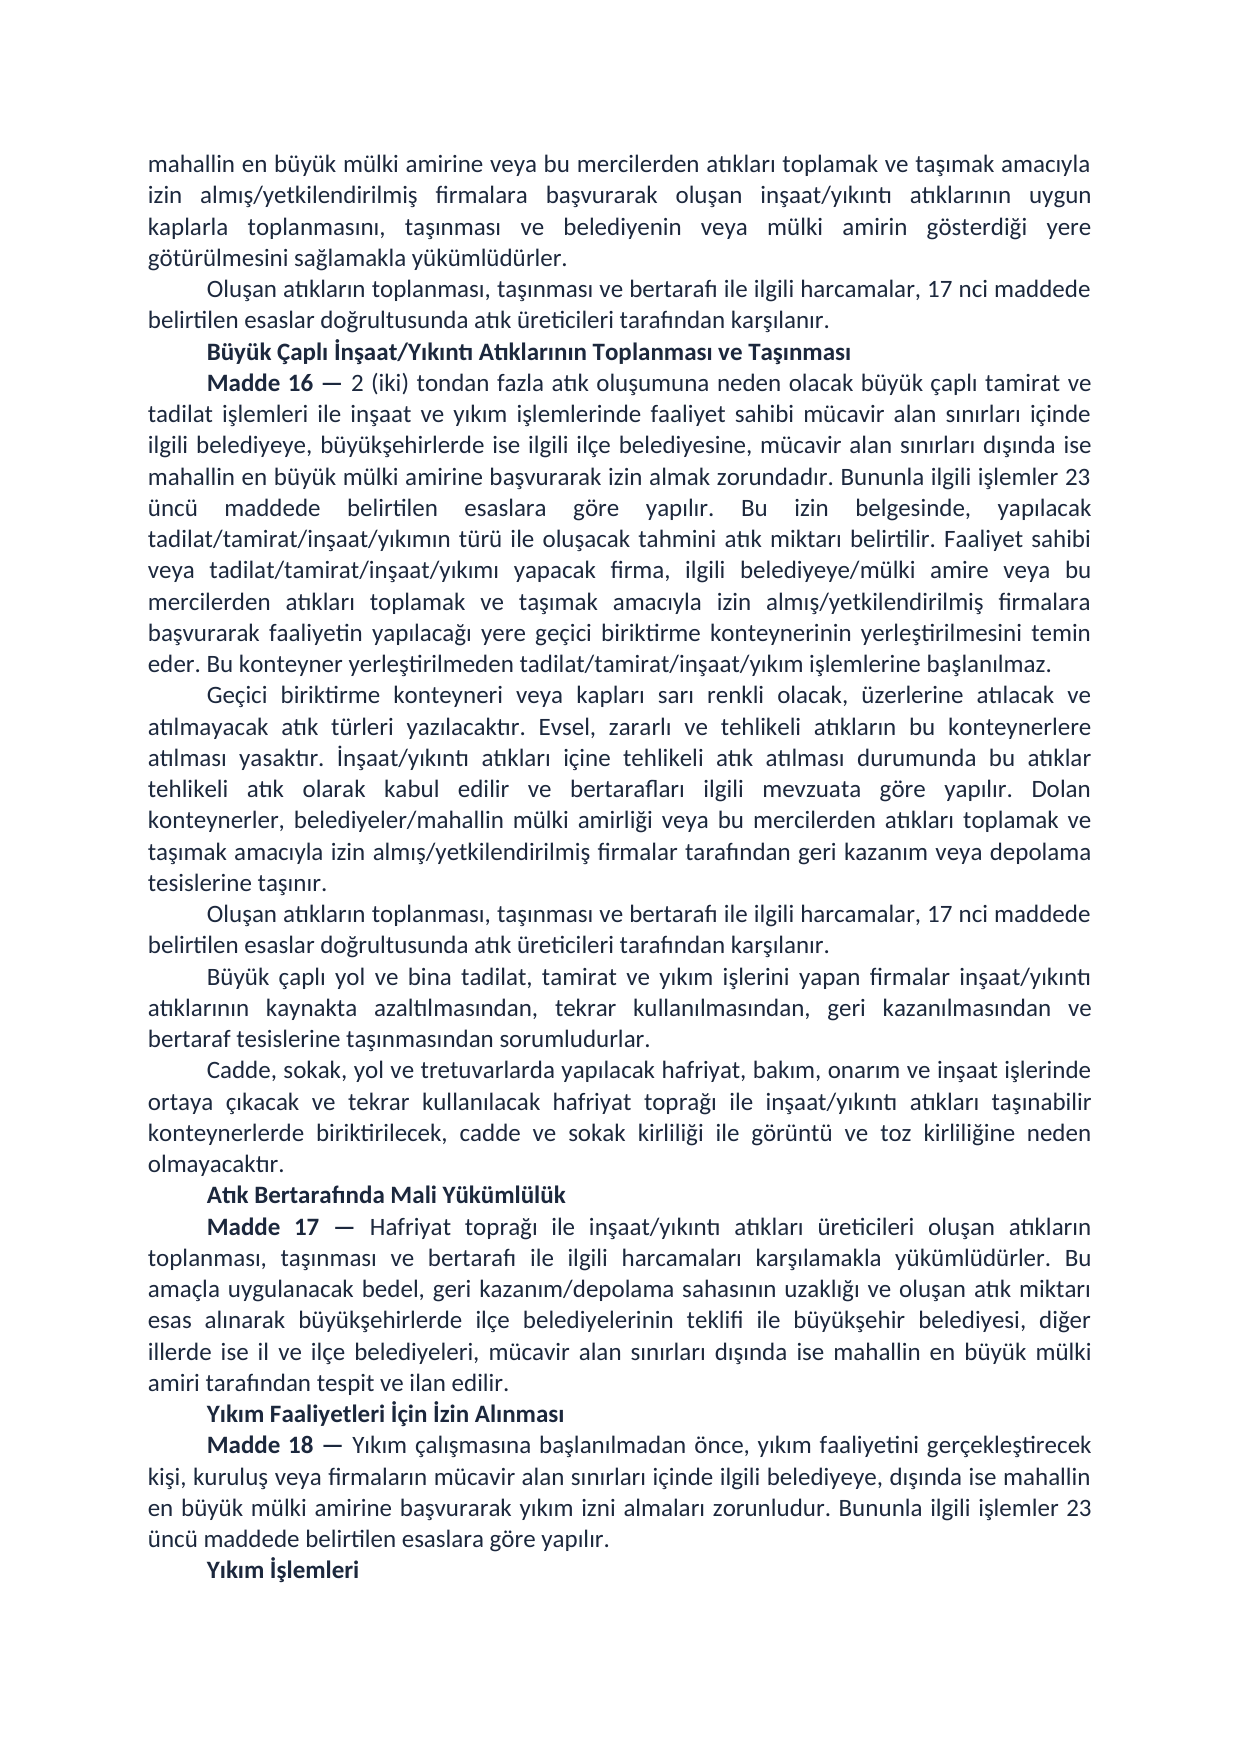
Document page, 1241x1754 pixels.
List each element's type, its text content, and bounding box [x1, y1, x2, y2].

text Yıkım İşlemleri [148, 1554, 1093, 1585]
text Atık Bertarafında Mali Yükümlülük [148, 1179, 1093, 1210]
text Yıkım Faaliyetleri İçin İzin Alınması [148, 1398, 1093, 1429]
text Oluşan atıkların toplanması, taşınması ve bertarafı ile ilgili harcamalar, 17 nci maddede belirtilen esaslar doğrultusunda atık üreticileri tarafından karşılanır. [148, 898, 1093, 960]
text Cadde, sokak, yol ve tretuvarlarda yapılacak hafriyat, bakım, onarım ve inşaat işlerinde ortaya çıkacak ve tekrar kullanılacak hafriyat toprağı ile inşaat/yıkıntı atıkları taşınabilir konteynerlerde biriktirilecek, cadde ve sokak kirliliği ile görüntü ve toz kirliliğine neden olmayacaktır. [148, 1054, 1093, 1179]
text Oluşan atıkların toplanması, taşınması ve bertarafı ile ilgili harcamalar, 17 nci maddede belirtilen esaslar doğrultusunda atık üreticileri tarafından karşılanır. [148, 273, 1093, 335]
text Madde 17 — Hafriyat toprağı ile inşaat/yıkıntı atıkları üreticileri oluşan atıkların toplanması, taşınması ve bertarafı ile ilgili harcamaları karşılamakla yükümlüdürler. Bu amaçla uygulanacak bedel, geri kazanım/depolama sahasının uzaklığı ve oluşan atık miktarı esas alınarak büyükşehirlerde ilçe belediyelerinin teklifi ile büyükşehir belediyesi, diğer illerde ise il ve ilçe belediyeleri, mücavir alan sınırları dışında ise mahallin en büyük mülki amiri tarafından tespit ve ilan edilir. [148, 1210, 1093, 1398]
text Büyük Çaplı İnşaat/Yıkıntı Atıklarının Toplanması ve Taşınması [148, 335, 1093, 366]
text Büyük çaplı yol ve bina tadilat, tamirat ve yıkım işlerini yapan firmalar inşaat/yıkıntı atıklarının kaynakta azaltılmasından, tekrar kullanılmasından, geri kazanılmasından ve bertaraf tesislerine taşınmasından sorumludurlar. [148, 960, 1093, 1054]
text Geçici biriktirme konteyneri veya kapları sarı renkli olacak, üzerlerine atılacak ve atılmayacak atık türleri yazılacaktır. Evsel, zararlı ve tehlikeli atıkların bu konteynerlere atılması yasaktır. İnşaat/yıkıntı atıkları içine tehlikeli atık atılması durumunda bu atıklar tehlikeli atık olarak kabul edilir ve bertarafları ilgili mevzuata göre yapılır. Dolan konteynerler, belediyeler/mahallin mülki amirliği veya bu mercilerden atıkları toplamak ve taşımak amacıyla izin almış/yetkilendirilmiş firmalar tarafından geri kazanım veya depolama tesislerine taşınır. [148, 679, 1093, 898]
text Madde 16 — 2 (iki) tondan fazla atık oluşumuna neden olacak büyük çaplı tamirat ve tadilat işlemleri ile inşaat ve yıkım işlemlerinde faaliyet sahibi mücavir alan sınırları içinde ilgili belediyeye, büyükşehirlerde ise ilgili ilçe belediyesine, mücavir alan sınırları dışında ise mahallin en büyük mülki amirine başvurarak izin almak zorundadır. Bununla ilgili işlemler 23 üncü maddede belirtilen esaslara göre yapılır. Bu izin belgesinde, yapılacak tadilat/tamirat/inşaat/yıkımın türü ile oluşacak tahmini atık miktarı belirtilir. Faaliyet sahibi veya tadilat/tamirat/inşaat/yıkımı yapacak firma, ilgili belediyeye/mülki amire veya bu mercilerden atıkları toplamak ve taşımak amacıyla izin almış/yetkilendirilmiş firmalara başvurarak faaliyetin yapılacağı yere geçici biriktirme konteynerinin yerleştirilmesini temin eder. Bu konteyner yerleştirilmeden tadilat/tamirat/inşaat/yıkım işlemlerine başlanılmaz. [148, 366, 1093, 679]
text Madde 18 — Yıkım çalışmasına başlanılmadan önce, yıkım faaliyetini gerçekleştirecek kişi, kuruluş veya firmaların mücavir alan sınırları içinde ilgili belediyeye, dışında ise mahallin en büyük mülki amirine başvurarak yıkım izni almaları zorunludur. Bununla ilgili işlemler 23 üncü maddede belirtilen esaslara göre yapılır. [148, 1429, 1093, 1554]
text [148, 148, 1093, 273]
